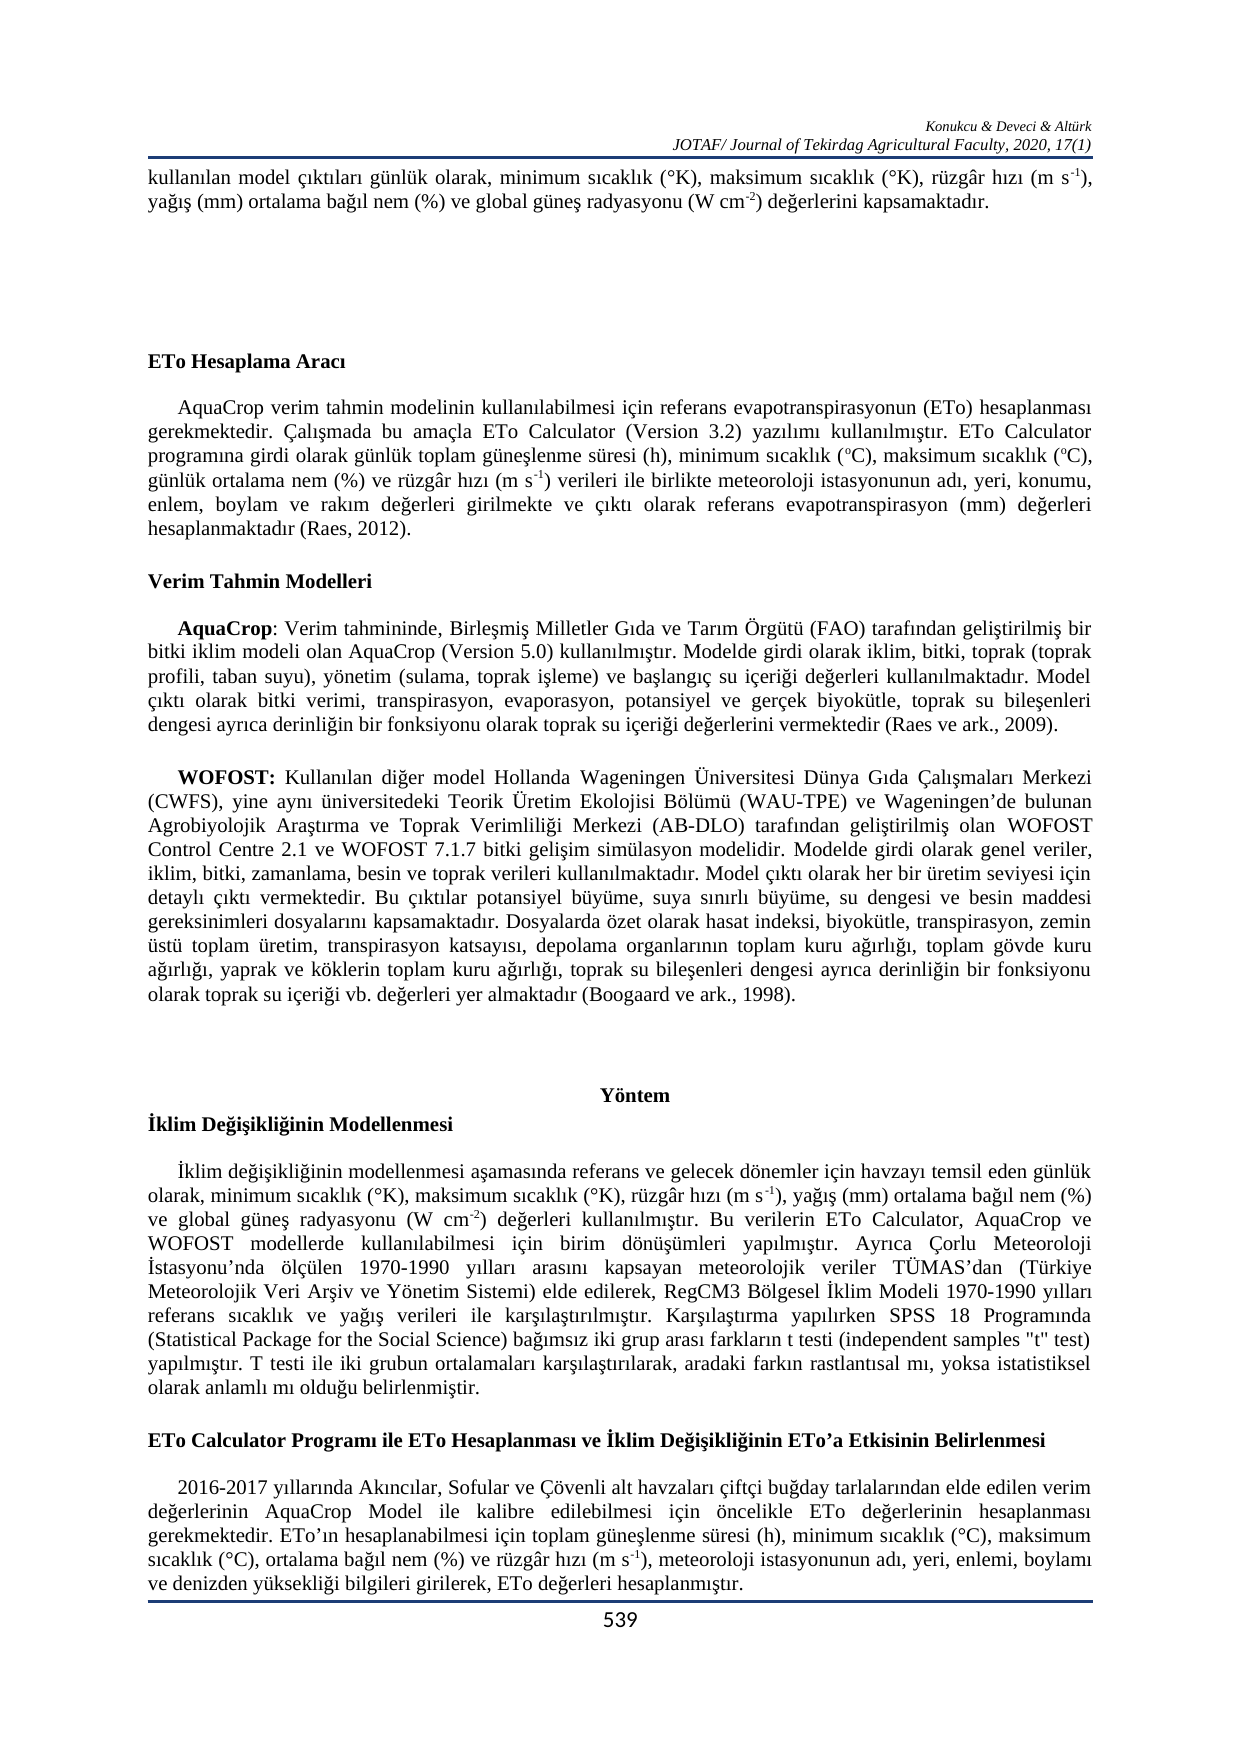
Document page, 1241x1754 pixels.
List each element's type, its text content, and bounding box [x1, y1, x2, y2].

text AquaCrop verim tahmin modelinin kullanılabilmesi için referans evapotranspirasyonun (ETo) hesaplanması gerekmektedir. Çalışmada bu amaçla ETo Calculator (Version 3.2) yazılımı kullanılmıştır. ETo Calculator programına girdi olarak günlük toplam güneşlenme süresi (h), minimum sıcaklık (oC), maksimum sıcaklık (oC), günlük ortalama nem (%) ve rüzgâr hızı (m s-1) verileri ile birlikte meteoroloji istasyonunun adı, yeri, konumu, enlem, boylam ve rakım değerleri girilmekte ve çıktı olarak referans evapotranspirasyon (mm) değerleri hesaplanmaktadır (Raes, 2012). [148, 395, 1093, 540]
title Verim Tahmin Modelleri [148, 569, 1093, 593]
title İklim Değişikliğinin Modellenmesi [148, 1112, 1093, 1136]
text İklim değişikliğinin modellenmesi aşamasında referans ve gelecek dönemler için havzayı temsil eden günlük olarak, minimum sıcaklık (°K), maksimum sıcaklık (°K), rüzgâr hızı (m s-1), yağış (mm) ortalama bağıl nem (%) ve global güneş radyasyonu (W cm-2) değerleri kullanılmıştır. Bu verilerin ETo Calculator, AquaCrop ve WOFOST modellerde kullanılabilmesi için birim dönüşümleri yapılmıştır. Ayrıca Çorlu Meteoroloji İstasyonu’nda ölçülen 1970-1990 yılları arasını kapsayan meteorolojik veriler TÜMAS’dan (Türkiye Meteorolojik Veri Arşiv ve Yönetim Sistemi) elde edilerek, RegCM3 Bölgesel İklim Modeli 1970-1990 yılları referans sıcaklık ve yağış verileri ile karşılaştırılmıştır. Karşılaştırma yapılırken SPSS 18 Programında (Statistical Package for the Social Science) bağımsız iki grup arası farkların t testi (independent samples "t" test) yapılmıştır. T testi ile iki grubun ortalamaları karşılaştırılarak, aradaki farkın rastlantısal mı, yoksa istatistiksel olarak anlamlı mı olduğu belirlenmiştir. [148, 1159, 1093, 1399]
title Yöntem [148, 1083, 1093, 1107]
text 2016-2017 yıllarında Akıncılar, Sofular ve Çövenli alt havzaları çiftçi buğday tarlalarından elde edilen verim değerlerinin AquaCrop Model ile kalibre edilebilmesi için öncelikle ETo değerlerinin hesaplanması gerekmektedir. ETo’ın hesaplanabilmesi için toplam güneşlenme süresi (h), minimum sıcaklık (°C), maksimum sıcaklık (°C), ortalama bağıl nem (%) ve rüzgâr hızı (m s-1), meteoroloji istasyonunun adı, yeri, enlemi, boylamı ve denizden yüksekliği bilgileri girilerek, ETo değerleri hesaplanmıştır. [148, 1475, 1093, 1595]
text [148, 165, 1093, 213]
title ETo Hesaplama Aracı [148, 349, 1093, 373]
text WOFOST: Kullanılan diğer model Hollanda Wageningen Üniversitesi Dünya Gıda Çalışmaları Merkezi (CWFS), yine aynı üniversitedeki Teorik Üretim Ekolojisi Bölümü (WAU-TPE) ve Wageningen’de bulunan Agrobiyolojik Araştırma ve Toprak Verimliliği Merkezi (AB-DLO) tarafından geliştirilmiş olan WOFOST Control Centre 2.1 ve WOFOST 7.1.7 bitki gelişim simülasyon modelidir. Modelde girdi olarak genel veriler, iklim, bitki, zamanlama, besin ve toprak verileri kullanılmaktadır. Model çıktı olarak her bir üretim seviyesi için detaylı çıktı vermektedir. Bu çıktılar potansiyel büyüme, suya sınırlı büyüme, su dengesi ve besin maddesi gereksinimleri dosyalarını kapsamaktadır. Dosyalarda özet olarak hasat indeksi, biyokütle, transpirasyon, zemin üstü toplam üretim, transpirasyon katsayısı, depolama organlarının toplam kuru ağırlığı, toplam gövde kuru ağırlığı, yaprak ve köklerin toplam kuru ağırlığı, toprak su bileşenleri dengesi ayrıca derinliğin bir fonksiyonu olarak toprak su içeriği vb. değerleri yer almaktadır (Boogaard ve ark., 1998). [148, 765, 1093, 1006]
text AquaCrop: Verim tahmininde, Birleşmiş Milletler Gıda ve Tarım Örgütü (FAO) tarafından geliştirilmiş bir bitki iklim modeli olan AquaCrop (Version 5.0) kullanılmıştır. Modelde girdi olarak iklim, bitki, toprak (toprak profili, taban suyu), yönetim (sulama, toprak işleme) ve başlangıç su içeriği değerleri kullanılmaktadır. Model çıktı olarak bitki verimi, transpirasyon, evaporasyon, potansiyel ve gerçek biyokütle, toprak su bileşenleri dengesi ayrıca derinliğin bir fonksiyonu olarak toprak su içeriği değerlerini vermektedir (Raes ve ark., 2009). [148, 615, 1093, 736]
title ETo Calculator Programı ile ETo Hesaplanması ve İklim Değişikliğinin ETo’a Etkisinin Belirlenmesi [148, 1428, 1093, 1452]
